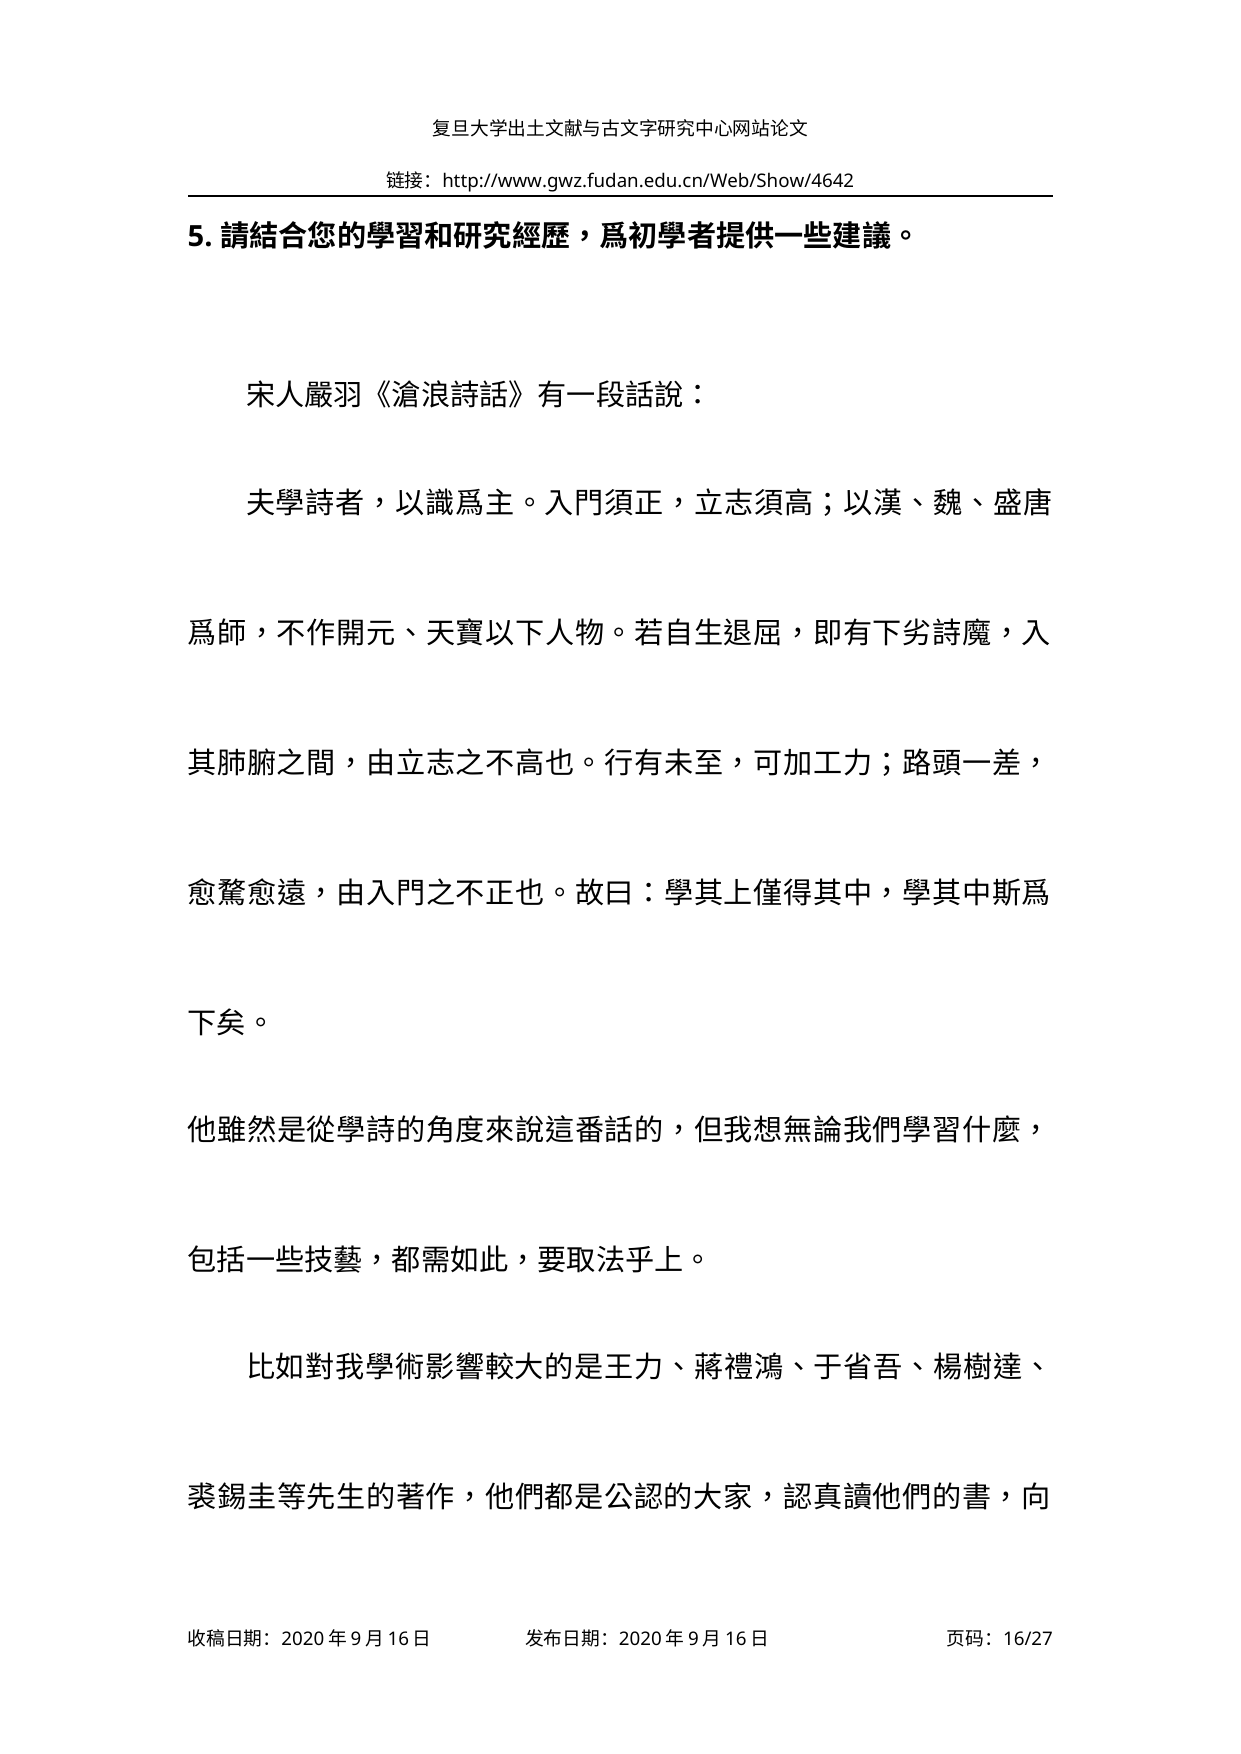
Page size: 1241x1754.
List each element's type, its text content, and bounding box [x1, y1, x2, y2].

subtitle 5. 請結合您的學習和研究經歷，爲初學者提供一些建議。 [187, 202, 1053, 267]
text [187, 1332, 1053, 1527]
text 宋人嚴羽《滄浪詩話》有一段話說： [187, 361, 1053, 426]
text 他雖然是從學詩的角度來說這番話的，但我想無論我們學習什麼，包括一些技藝，都需如此，要取法乎上。 [187, 1095, 1053, 1290]
text 夫學詩者，以識爲主。入門須正，立志須高；以漢、魏、盛唐爲師，不作開元、天寶以下人物。若自生退屈，即有下劣詩魔，入其肺腑之間，由立志之不高也。行有未至，可加工力；路頭一差，愈騖愈遠，由入門之不正也。故曰：學其上僅得其中，學其中斯爲下矣。 [187, 468, 1053, 1053]
